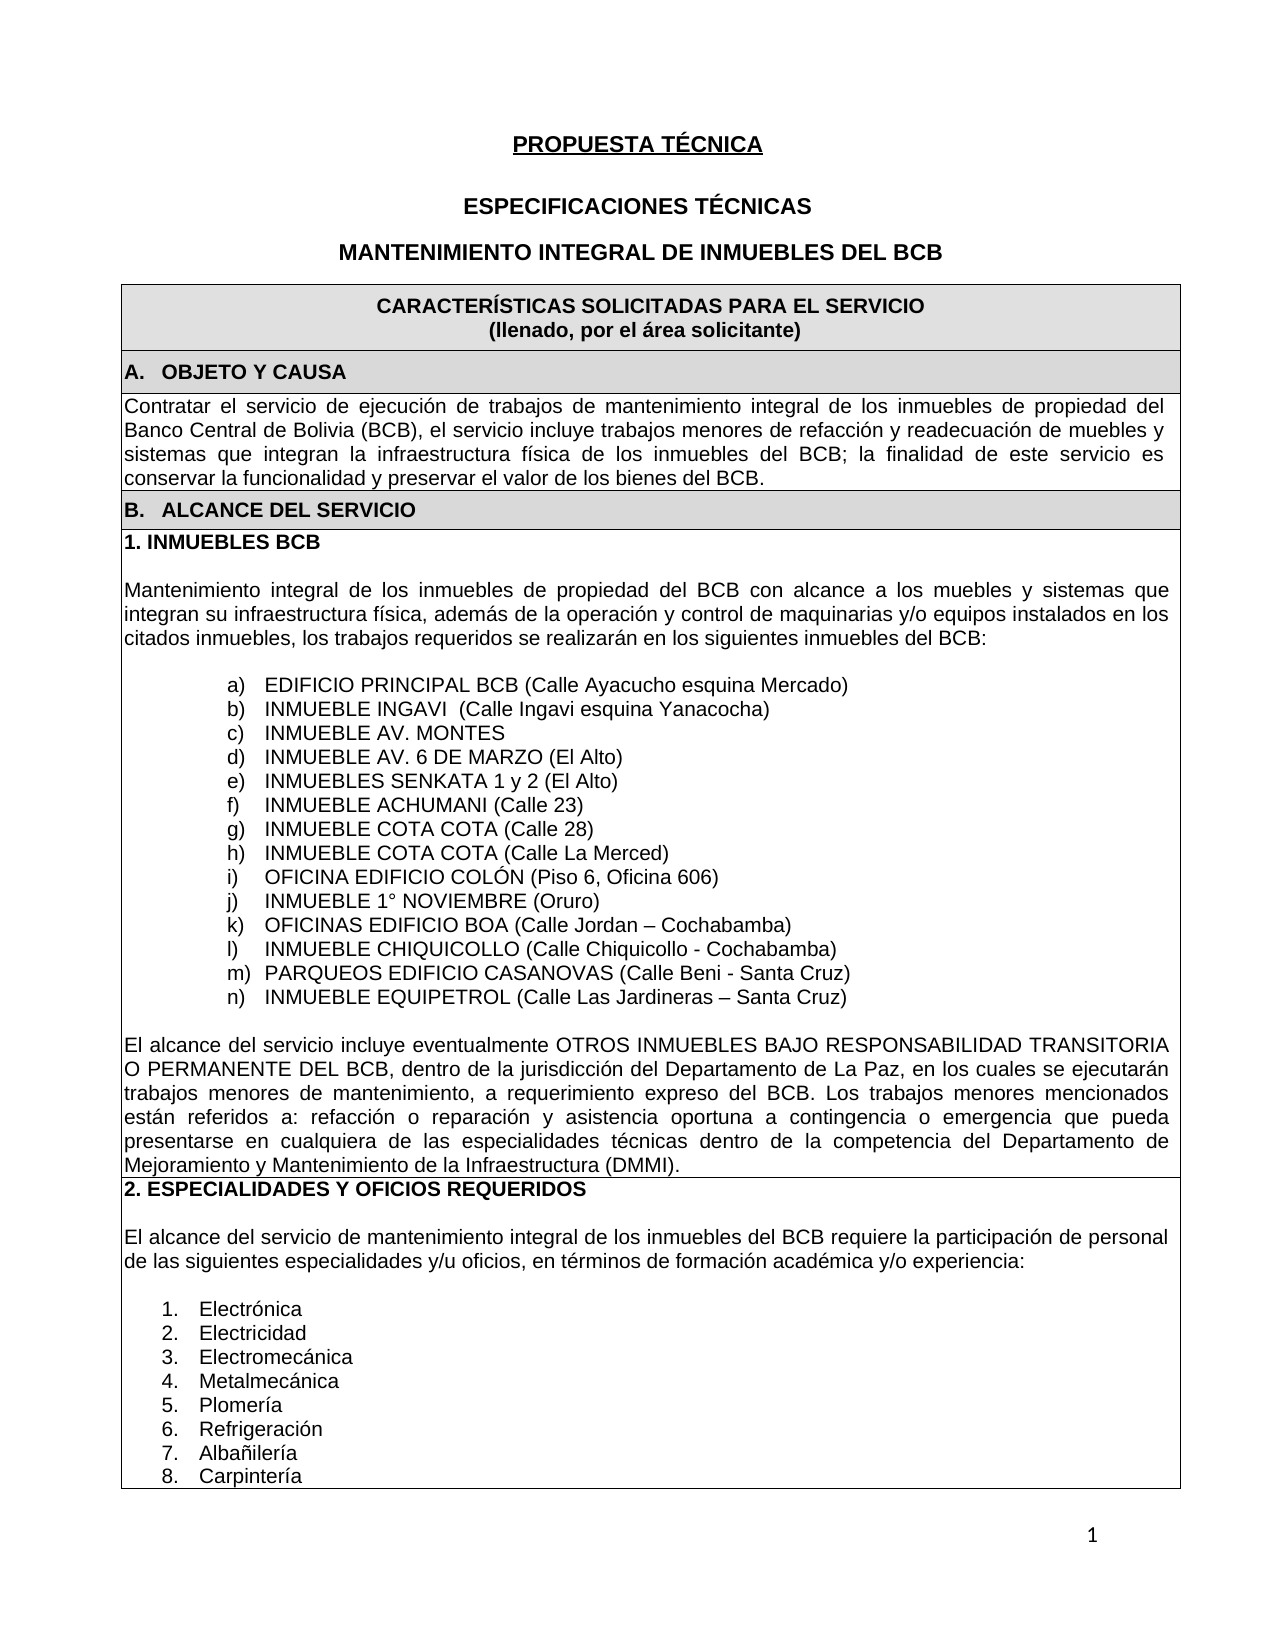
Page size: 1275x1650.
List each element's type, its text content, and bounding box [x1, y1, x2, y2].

table_cell Contratar el servicio de ejecución de trabajos de mantenimiento integral de los inmuebles de propiedad del Banco Central de Bolivia (BCB), el servicio incluye trabajos menores de refacción y readecuación de muebles y sistemas que integran la infraestructura física de los inmuebles del BCB; la finalidad de este servicio es conservar la funcionalidad y preservar el valor de los bienes del BCB. [122, 394, 1180, 490]
table_cell 1. INMUEBLES BCB Mantenimiento integral de los inmuebles de propiedad del BCB con alcance a los muebles y sistemas que integran su infraestructura física, además de la operación y control de maquinarias y/o equipos instalados en los citados inmuebles, los trabajos requeridos se realizarán en los siguientes inmuebles del BCB: EDIFICIO PRINCIPAL BCB (Calle Ayacucho esquina Mercado) INMUEBLE INGAVI (Calle Ingavi esquina Yanacocha) INMUEBLE AV. MONTES INMUEBLE AV. 6 DE MARZO (El Alto) INMUEBLES SENKATA 1 y 2 (El Alto) INMUEBLE ACHUMANI (Calle 23) INMUEBLE COTA COTA (Calle 28) INMUEBLE COTA COTA (Calle La Merced) OFICINA EDIFICIO COLÓN (Piso 6, Oficina 606) INMUEBLE 1° NOVIEMBRE (Oruro) OFICINAS EDIFICIO BOA (Calle Jordan – Cochabamba) INMUEBLE CHIQUICOLLO (Calle Chiquicollo - Cochabamba) PARQUEOS EDIFICIO CASANOVAS (Calle Beni - Santa Cruz) INMUEBLE EQUIPETROL (Calle Las Jardineras – Santa Cruz) El alcance del servicio incluye eventualmente OTROS INMUEBLES BAJO RESPONSABILIDAD TRANSITORIA O PERMANENTE DEL BCB, dentro de la jurisdicción del Departamento de La Paz, en los cuales se ejecutarán trabajos menores de mantenimiento, a requerimiento expreso del BCB. Los trabajos menores mencionados están referidos a: refacción o reparación y asistencia oportuna a contingencia o emergencia que pueda presentarse en cualquiera de las especialidades técnicas dentro de la competencia del Departamento de Mejoramiento y Mantenimiento de la Infraestructura (DMMI). [122, 530, 1180, 1176]
table_cell ALCANCE DEL SERVICIO [122, 491, 1180, 529]
table_header CARACTERÍSTICAS SOLICITADAS PARA EL SERVICIO (llenado, por el área solicitante) [122, 285, 1180, 350]
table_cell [122, 1178, 1180, 1488]
table_cell OBJETO Y CAUSA [122, 351, 1180, 393]
